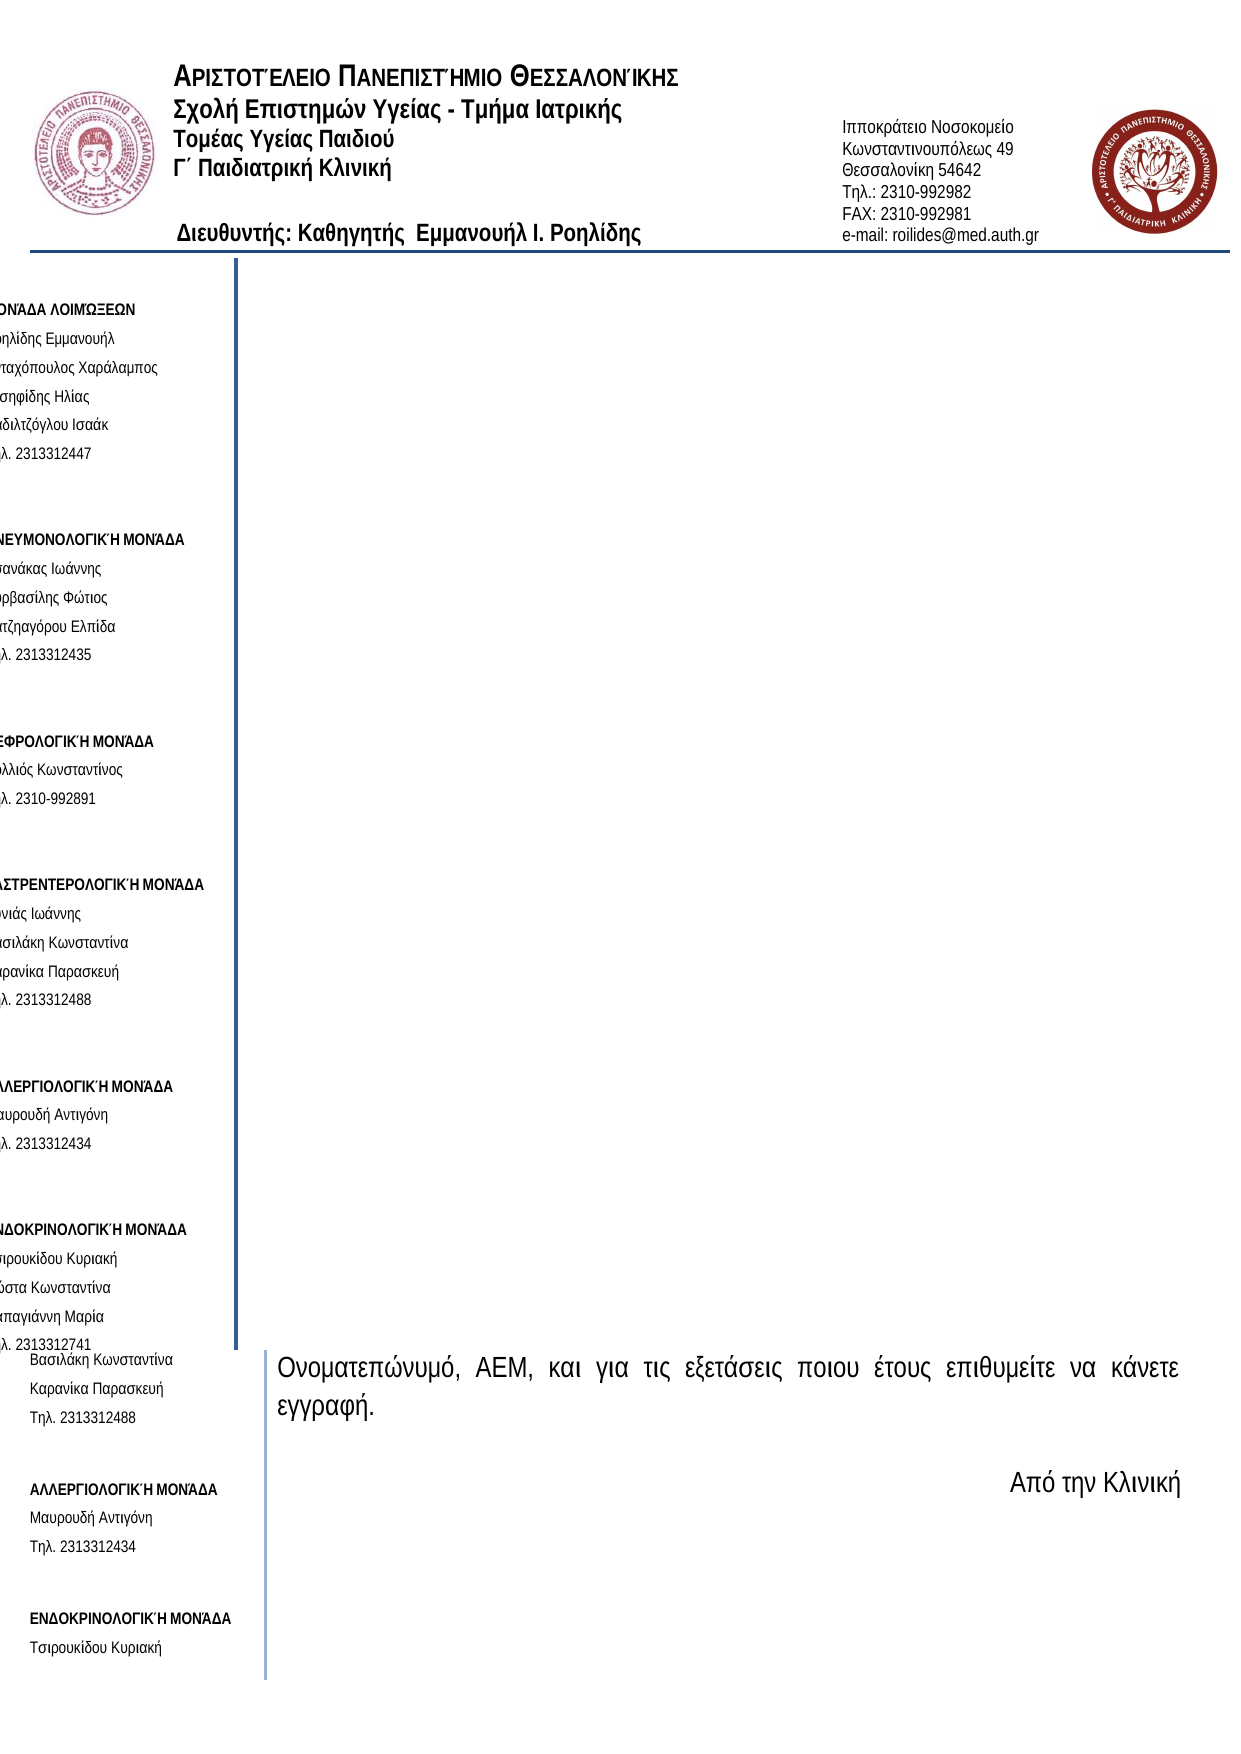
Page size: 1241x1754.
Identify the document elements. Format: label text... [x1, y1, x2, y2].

table_header Μονάδα Λοιμώξεων Ροηλίδης Εμμανουήλ Ανταχόπουλος Χαράλαμπος Ιωσηφίδης Ηλίας Καδιλτζόγλου Ισαάκ Τηλ. 2313312447 Πνευμονολογική Μονάδα Τσανάκας Ιωάννης Κυρβασίλης Φώτιος Xατζηαγόρου Ελπίδα Τηλ. 2313312435 Νεφρολογική Μονάδα Κολλιός Κωνσταντίνος Τηλ. 2310-992891 Γαστρεντερολογική Μονάδα Ξυνιάς Ιωάννης Βασιλάκη Κωνσταντίνα Καρανίκα Παρασκευή Τηλ. 2313312488 Αλλεργιολογική Μονάδα Μαυρουδή Αντιγόνη Τηλ. 2313312434 Ενδοκρινολογική Μονάδα Τσιρουκίδου Κυριακή Κώστα Κωνσταντίνα Παπαγιάννη Μαρία Τηλ. 2313312741 Αναπτυξιολογικη μοναδα Στυλιανάκη Αγνή Τηλ. 2313312483 Μονάδα ΕΙΔΙΚΩΝ ΛΟΙΜΩΞΕΩΝ Χανιωτάκης Διονύσιος Μιχαηλίδου Ελισάβετ Τσιάτσιου Ολγα Τηλ. 2313312200 [18, 1350, 264, 1680]
table_header ΕΞΕΤΑΣΕΙΣ Ε΄ ΕΤΟΥΣ ΕΞΕΤΑΣΤΙΚΗ ΦΕΒΡΟΥΑΡΙΟΥ 2023 Οι εξετάσεις του Ε΄ έτους της Γ΄ Παιδιατρικής Κλινικής του ΑΠΘ θα γίνουν ως εξής: ΤΡΙΤΗ 14/02 και ώρα 11:00-13:00 Οι γραπτές εξετάσεις θα γίνουν στα Αμφιθέατρα Α και Β στη Γραμματεία της Ιατρικής Σχολής του ΑΠΘ. Η εγγραφή στις εξετάσεις θα γίνεται από 1-10 ΦΕΒΡΟΥΑΡΙΟΥ ηλεκτρονικά στο e-mail: olyourail@hotmail.com και είναι απαραίτητη. Τα στοιχεία που θα πρέπει να αναφέρονται στη δήλωσή σας είναι: Ονοματεπώνυμό, ΑΕΜ, και για τις εξετάσεις ποιου έτους επιθυμείτε να κάνετε εγγραφή. Από την Κλινική [267, 1350, 1192, 1680]
picture [32, 87, 158, 217]
